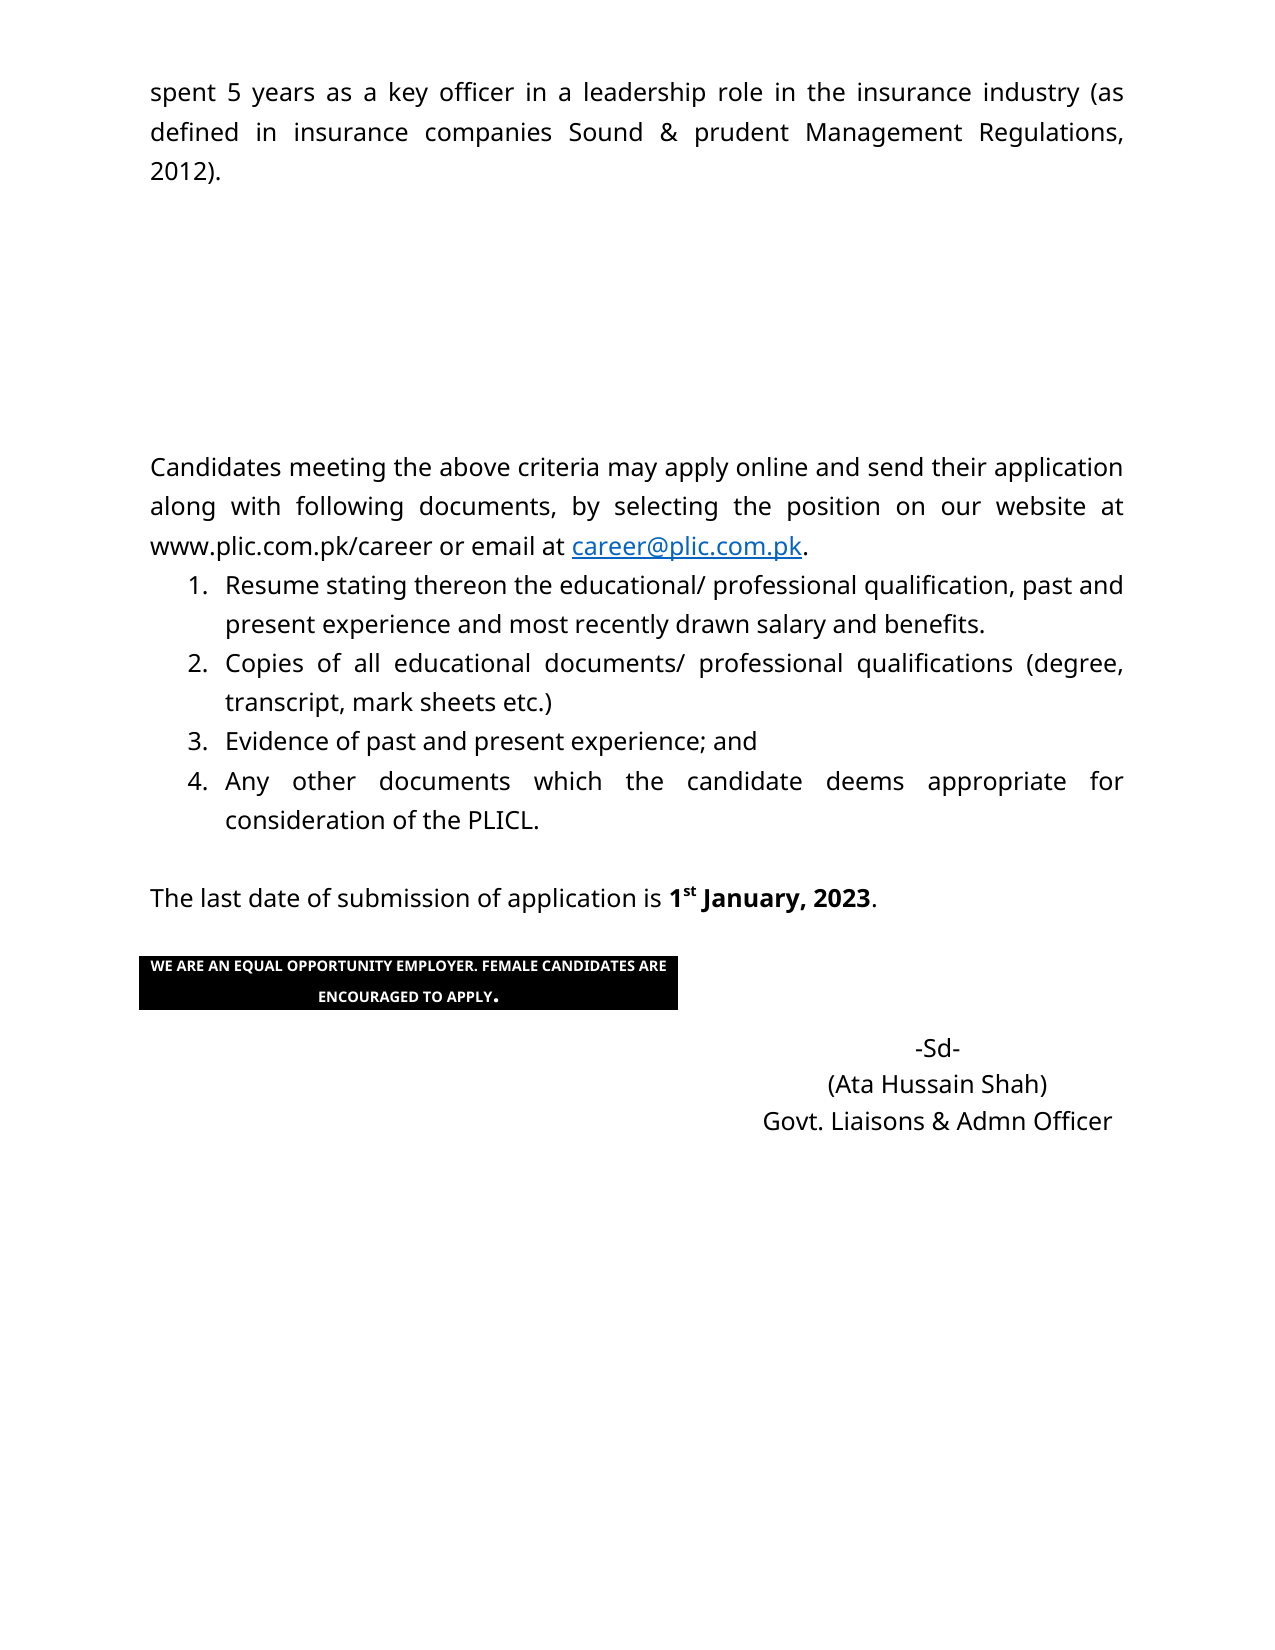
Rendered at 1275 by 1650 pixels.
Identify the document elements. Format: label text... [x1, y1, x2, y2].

list Evidence of past and present experience; and [187, 724, 1125, 758]
table_header WE ARE AN EQUAL OPPORTUNITY EMPLOYER. FEMALE CANDIDATES ARE ENCOURAGED TO APPLY. [139, 956, 678, 1010]
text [150, 75, 1125, 187]
list Copies of all educational documents/ professional qualifications (degree, transcript, mark sheets etc.) [187, 646, 1125, 719]
text The last date of submission of application is 1st January, 2023. [150, 881, 1125, 915]
list Resume stating thereon the educational/ professional qualification, past and present experience and most recently drawn salary and benefits. [187, 567, 1125, 641]
text Govt. Liaisons & Admn Officer [750, 1104, 1125, 1138]
list Any other documents which the candidate deems appropriate for consideration of the PLICL. [187, 763, 1125, 836]
text (Ata Hussain Shah) [750, 1067, 1125, 1101]
text -Sd- [750, 1030, 1125, 1064]
text Candidates meeting the above criteria may apply online and send their application along with following documents, by selecting the position on our website at www.plic.com.pk/career or email at career@plic.com.pk. [150, 450, 1125, 562]
